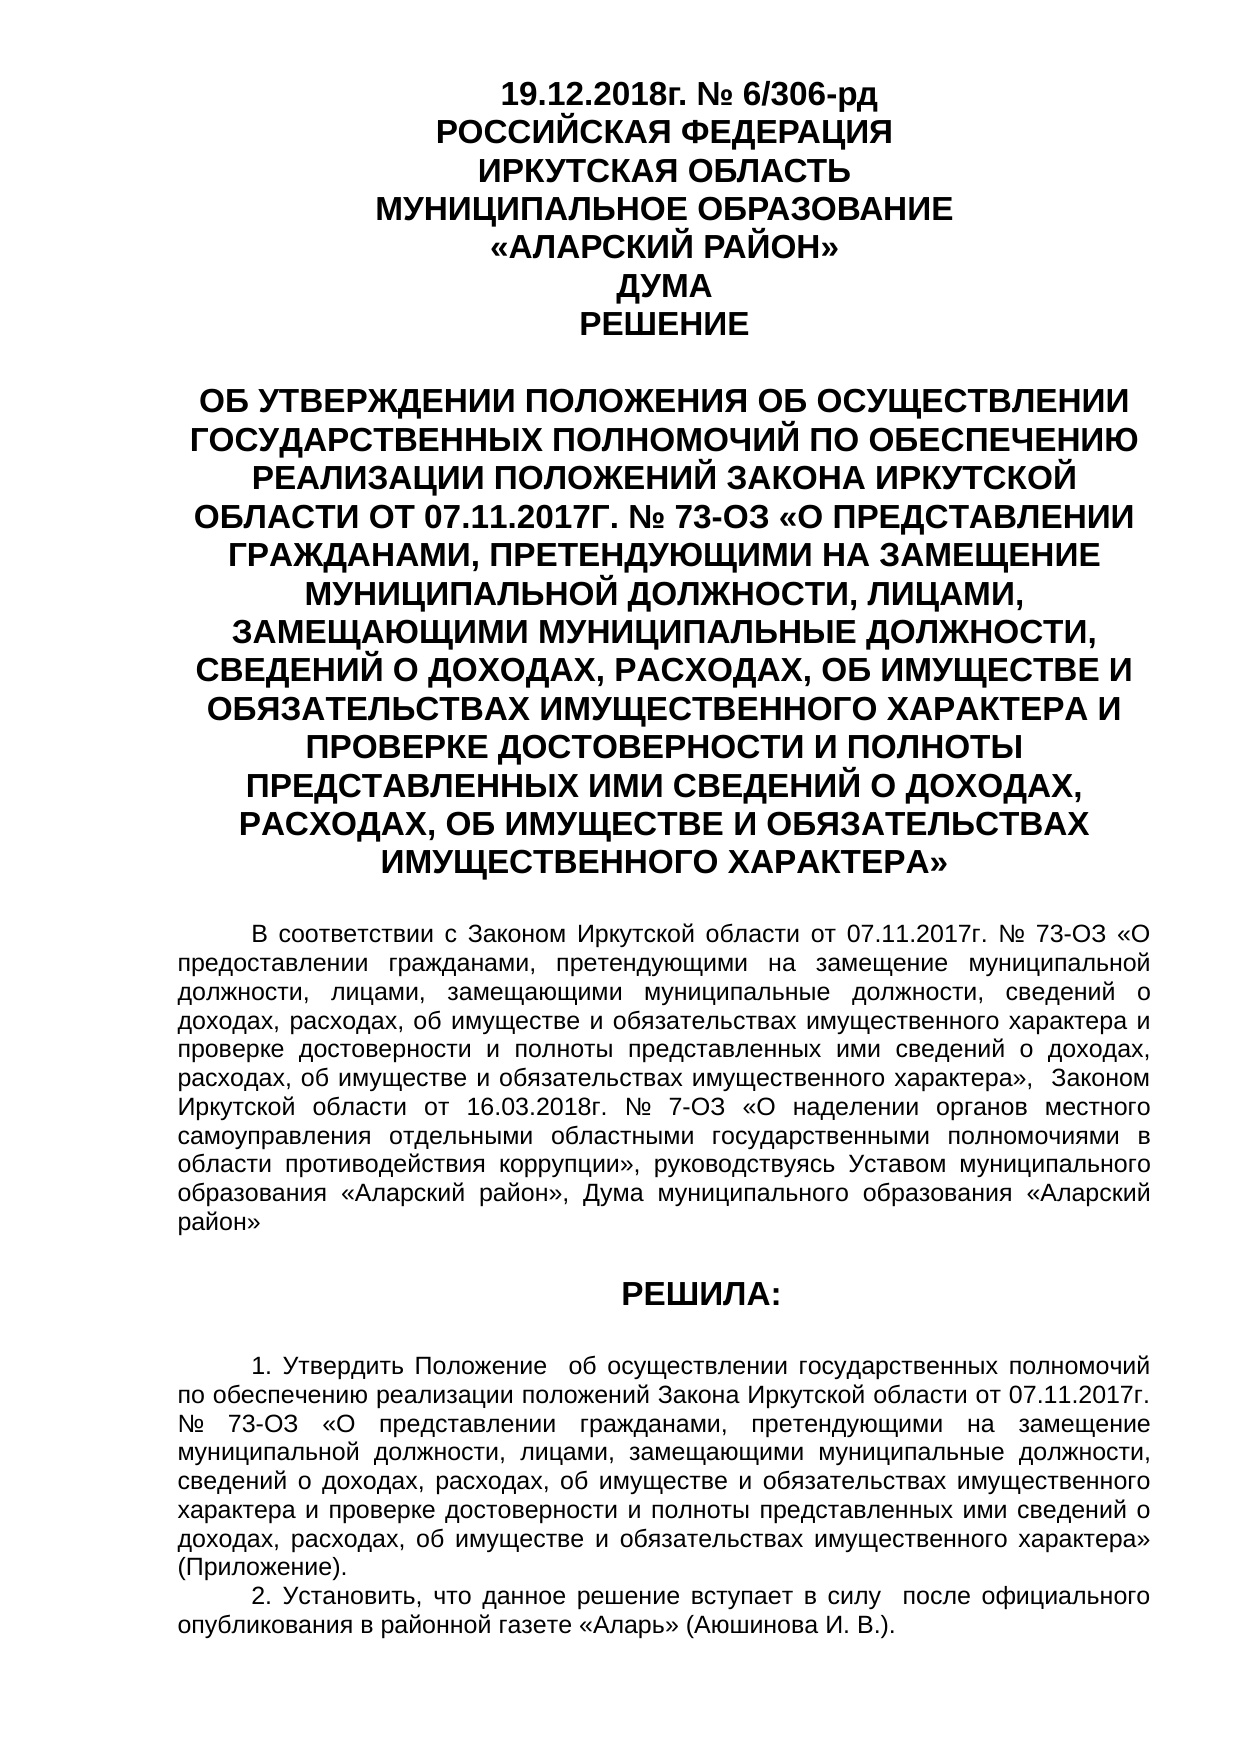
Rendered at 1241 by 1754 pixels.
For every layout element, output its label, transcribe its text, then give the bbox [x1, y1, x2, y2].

text ИРКУТСКАЯ ОБЛАСТЬ [177, 151, 1152, 189]
text «АЛАРСКИЙ РАЙОН» [177, 228, 1152, 266]
text РЕШИЛА: [177, 1274, 1152, 1313]
text 19.12.2018г. № 6/306-рд [177, 74, 1152, 112]
text РОССИЙСКАЯ ФЕДЕРАЦИЯ [177, 112, 1152, 151]
text В соответствии с Законом Иркутской области от 07.11.2017г. № 73-ОЗ «О предоставлении гражданами, претендующими на замещение муниципальной должности, лицами, замещающими муниципальные должности, сведений о доходах, расходах, об имуществе и обязательствах имущественного характера и проверке достоверности и полноты представленных ими сведений о доходах, расходах, об имуществе и обязательствах имущественного характера», Законом Иркутской области от 16.03.2018г. № 7-ОЗ «О наделении органов местного самоуправления отдельными областными государственными полномочиями в области противодействия коррупции», руководствуясь Уставом муниципального образования «Аларский район», Дума муниципального образования «Аларский район» [177, 919, 1152, 1236]
text 2. Установить, что данное решение вступает в силу после официального опубликования в районной газете «Аларь» (Аюшинова И. В.). [177, 1581, 1152, 1638]
text МУНИЦИПАЛЬНОЕ ОБРАЗОВАНИЕ [177, 189, 1152, 228]
text ДУМА [177, 266, 1152, 304]
text 1. Утвердить Положение об осуществлении государственных полномочий по обеспечению реализации положений Закона Иркутской области от 07.11.2017г. № 73-ОЗ «О представлении гражданами, претендующими на замещение муниципальной должности, лицами, замещающими муниципальные должности, сведений о доходах, расходах, об имуществе и обязательствах имущественного характера и проверке достоверности и полноты представленных ими сведений о доходах, расходах, об имуществе и обязательствах имущественного характера» (Приложение). [177, 1351, 1152, 1581]
text РЕШЕНИЕ [177, 304, 1152, 343]
text ОБ УТВЕРЖДЕНИИ ПОЛОЖЕНИЯ ОБ ОСУЩЕСТВЛЕНИИ ГОСУДАРСТВЕННЫХ ПОЛНОМОЧИЙ ПО ОБЕСПЕЧЕНИЮ РЕАЛИЗАЦИИ ПОЛОЖЕНИЙ ЗАКОНА ИРКУТСКОЙ ОБЛАСТИ ОТ 07.11.2017Г. № 73-ОЗ «О ПРЕДСТАВЛЕНИИ ГРАЖДАНАМИ, ПРЕТЕНДУЮЩИМИ НА ЗАМЕЩЕНИЕ МУНИЦИПАЛЬНОЙ ДОЛЖНОСТИ, ЛИЦАМИ, ЗАМЕЩАЮЩИМИ МУНИЦИПАЛЬНЫЕ ДОЛЖНОСТИ, СВЕДЕНИЙ О ДОХОДАХ, РАСХОДАХ, ОБ ИМУЩЕСТВЕ И ОБЯЗАТЕЛЬСТВАХ ИМУЩЕСТВЕННОГО ХАРАКТЕРА И ПРОВЕРКЕ ДОСТОВЕРНОСТИ И ПОЛНОТЫ ПРЕДСТАВЛЕННЫХ ИМИ СВЕДЕНИЙ О ДОХОДАХ, РАСХОДАХ, ОБ ИМУЩЕСТВЕ И ОБЯЗАТЕЛЬСТВАХ ИМУЩЕСТВЕННОГО ХАРАКТЕРА» [177, 381, 1152, 881]
